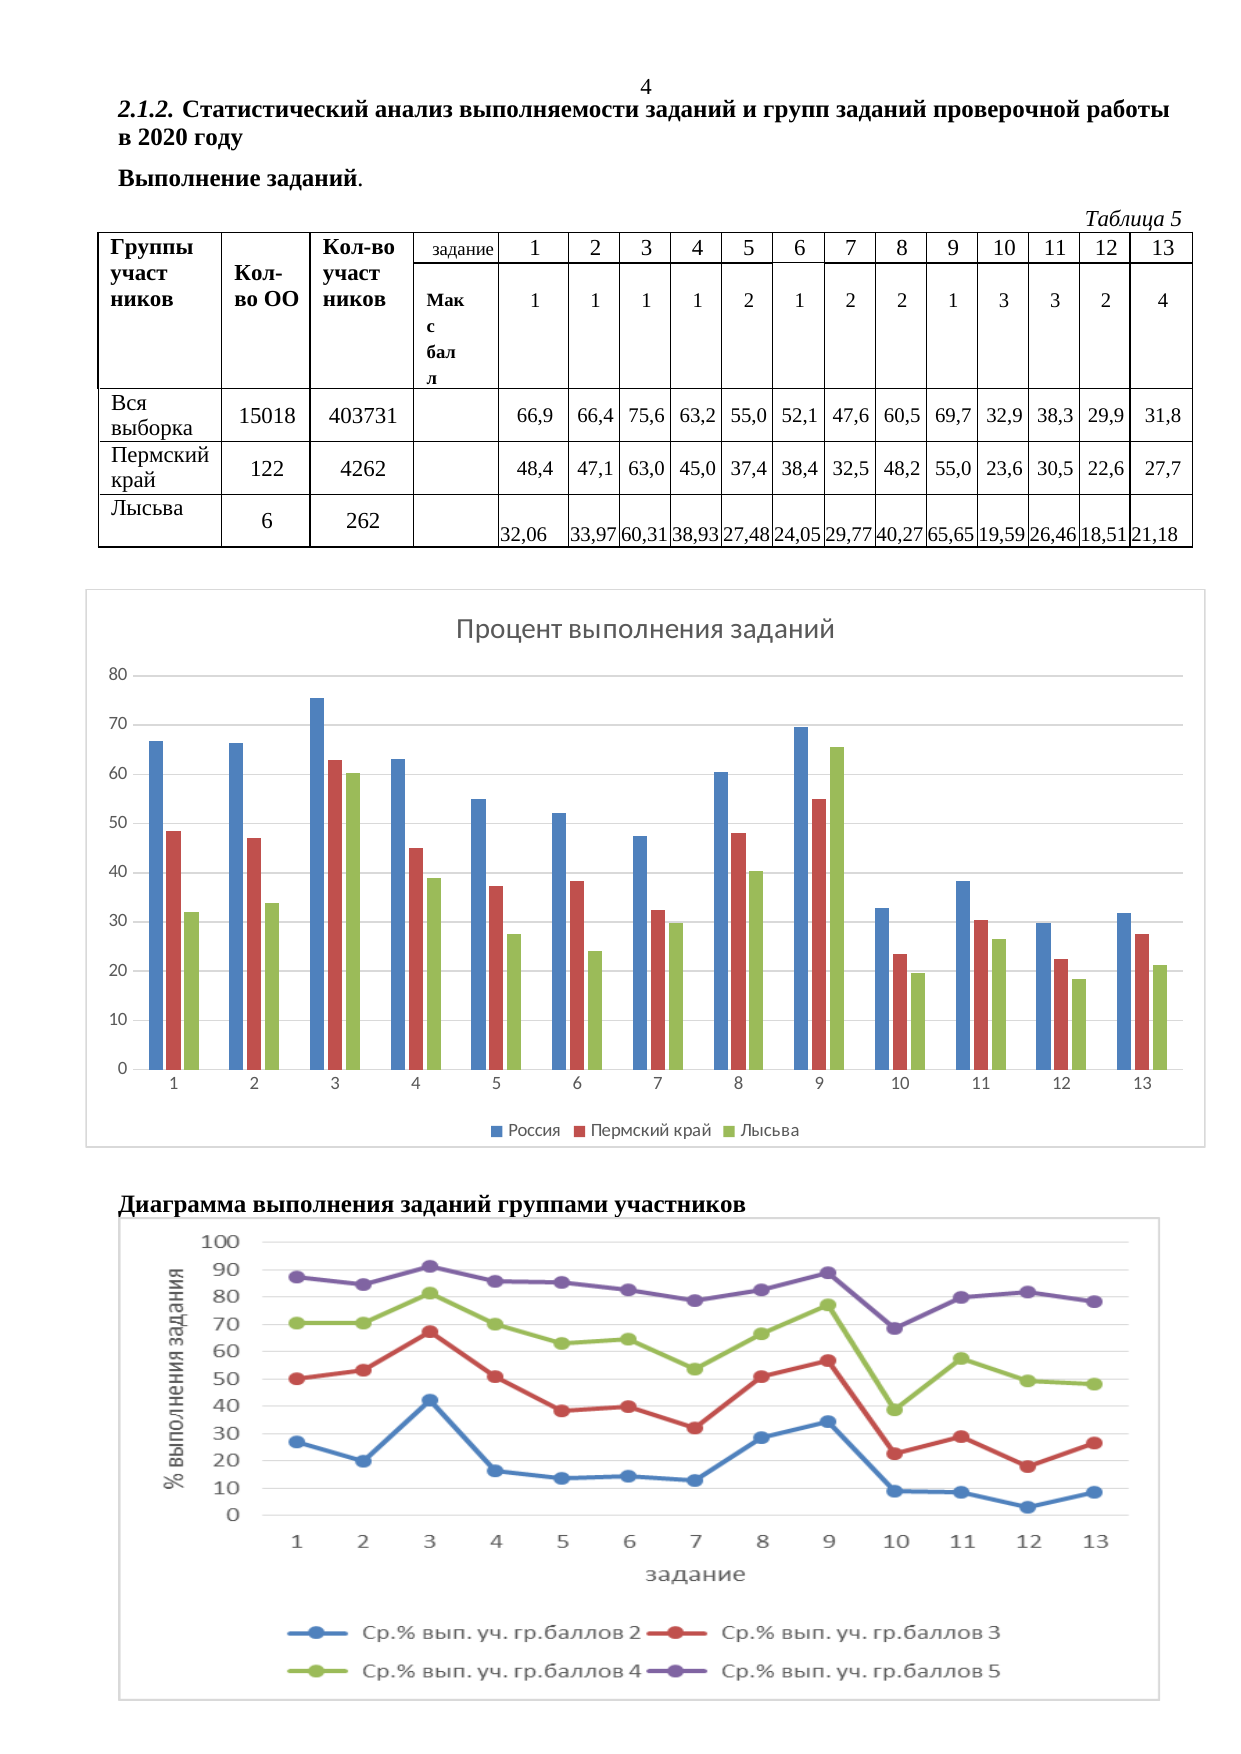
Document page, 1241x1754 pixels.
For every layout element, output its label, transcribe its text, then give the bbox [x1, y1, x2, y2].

table_cell 21,18 [1131, 495, 1192, 546]
table_cell 32,5 [825, 442, 875, 494]
table_cell 47,1 [569, 442, 619, 494]
table_cell [414, 495, 498, 546]
table_cell 30,5 [1029, 442, 1079, 494]
table_cell 55,0 [722, 389, 772, 441]
table_cell Макс балл [414, 264, 498, 388]
table_cell Лысьва [99, 495, 221, 546]
table_header 5 [722, 233, 772, 262]
table_cell 52,1 [773, 389, 824, 441]
table_header задание [414, 233, 498, 262]
table_cell 31,8 [1131, 389, 1192, 441]
table_cell 4262 [311, 442, 413, 494]
table_cell 22,6 [1080, 442, 1129, 494]
table_cell [414, 389, 498, 441]
table_header 6 [773, 233, 824, 262]
table_header 12 [1080, 233, 1129, 262]
table_cell 27,48 [722, 495, 772, 546]
table_cell 60,31 [620, 495, 670, 546]
table_cell 3 [1029, 264, 1079, 388]
table_header 2 [569, 233, 619, 262]
table_cell 60,5 [876, 389, 926, 441]
table_header 3 [620, 233, 670, 262]
table_cell 26,46 [1029, 495, 1079, 546]
table_cell 65,65 [927, 495, 977, 546]
table_cell 32,06 [499, 495, 568, 546]
table_cell 29,77 [825, 495, 875, 546]
table_cell 69,7 [927, 389, 977, 441]
table_cell 38,3 [1029, 389, 1079, 441]
table_header 11 [1029, 233, 1079, 262]
table_cell 2 [1080, 264, 1129, 388]
table_cell 2 [876, 264, 926, 388]
table_cell 2 [825, 264, 875, 388]
text Выполнение заданий. [118, 163, 1207, 192]
table_cell 66,9 [499, 389, 568, 441]
table_cell 24,05 [773, 495, 824, 546]
subtitle Статистический анализ выполняемости заданий и групп заданий проверочной работы в 2020 году [118, 94, 1182, 151]
table_cell Вся выборка [99, 389, 221, 441]
table_cell 32,9 [978, 389, 1028, 441]
table_cell 6 [222, 495, 309, 546]
table_cell 45,0 [671, 442, 721, 494]
table_cell 75,6 [620, 389, 670, 441]
subtitle Диаграмма выполнения заданий группами участников [118, 1189, 1207, 1217]
table_cell 63,0 [620, 442, 670, 494]
table_cell 29,9 [1080, 389, 1129, 441]
table_cell 3 [978, 264, 1028, 388]
table_cell 15018 [222, 389, 309, 441]
table_header 8 [876, 233, 926, 262]
table_cell 47,6 [825, 389, 875, 441]
table_cell 262 [311, 495, 413, 546]
table_cell 122 [222, 442, 309, 494]
table_cell 40,27 [876, 495, 926, 546]
text Таблица 5 [85, 205, 1182, 231]
table_cell Пермский край [99, 442, 221, 494]
table_cell 37,4 [722, 442, 772, 494]
table_cell 1 [773, 263, 824, 388]
table_cell 48,2 [876, 442, 926, 494]
table_cell 2 [722, 264, 772, 388]
table_cell [414, 442, 498, 494]
table_header Группы участ ников [99, 233, 221, 388]
table_cell 66,4 [569, 389, 619, 441]
table_header 13 [1131, 233, 1192, 262]
table_header 7 [825, 233, 875, 262]
table_cell 403731 [311, 389, 413, 441]
table_cell 48,4 [499, 442, 568, 494]
table_cell 18,51 [1080, 495, 1129, 546]
table_cell 23,6 [978, 442, 1028, 494]
table_header Кол- во ОО [222, 233, 309, 388]
table_cell 33,97 [569, 495, 619, 546]
table_cell 1 [569, 264, 619, 388]
table_cell 4 [1131, 264, 1192, 388]
table_cell 19,59 [978, 495, 1028, 546]
table_cell 1 [671, 264, 721, 388]
table_cell 1 [927, 264, 977, 388]
table_header 10 [978, 233, 1028, 262]
table_header 9 [927, 233, 977, 262]
table_header 4 [671, 233, 721, 262]
table_header Кол-во участ ников [311, 233, 413, 388]
table_cell 1 [620, 264, 670, 388]
table_cell 27,7 [1131, 442, 1192, 494]
picture [118, 1217, 1161, 1701]
table_cell 1 [499, 264, 568, 388]
table_header 1 [499, 233, 568, 262]
table_cell 55,0 [927, 442, 977, 494]
table_cell 38,93 [671, 495, 721, 546]
table_cell 63,2 [671, 389, 721, 441]
table_cell 38,4 [773, 442, 824, 494]
